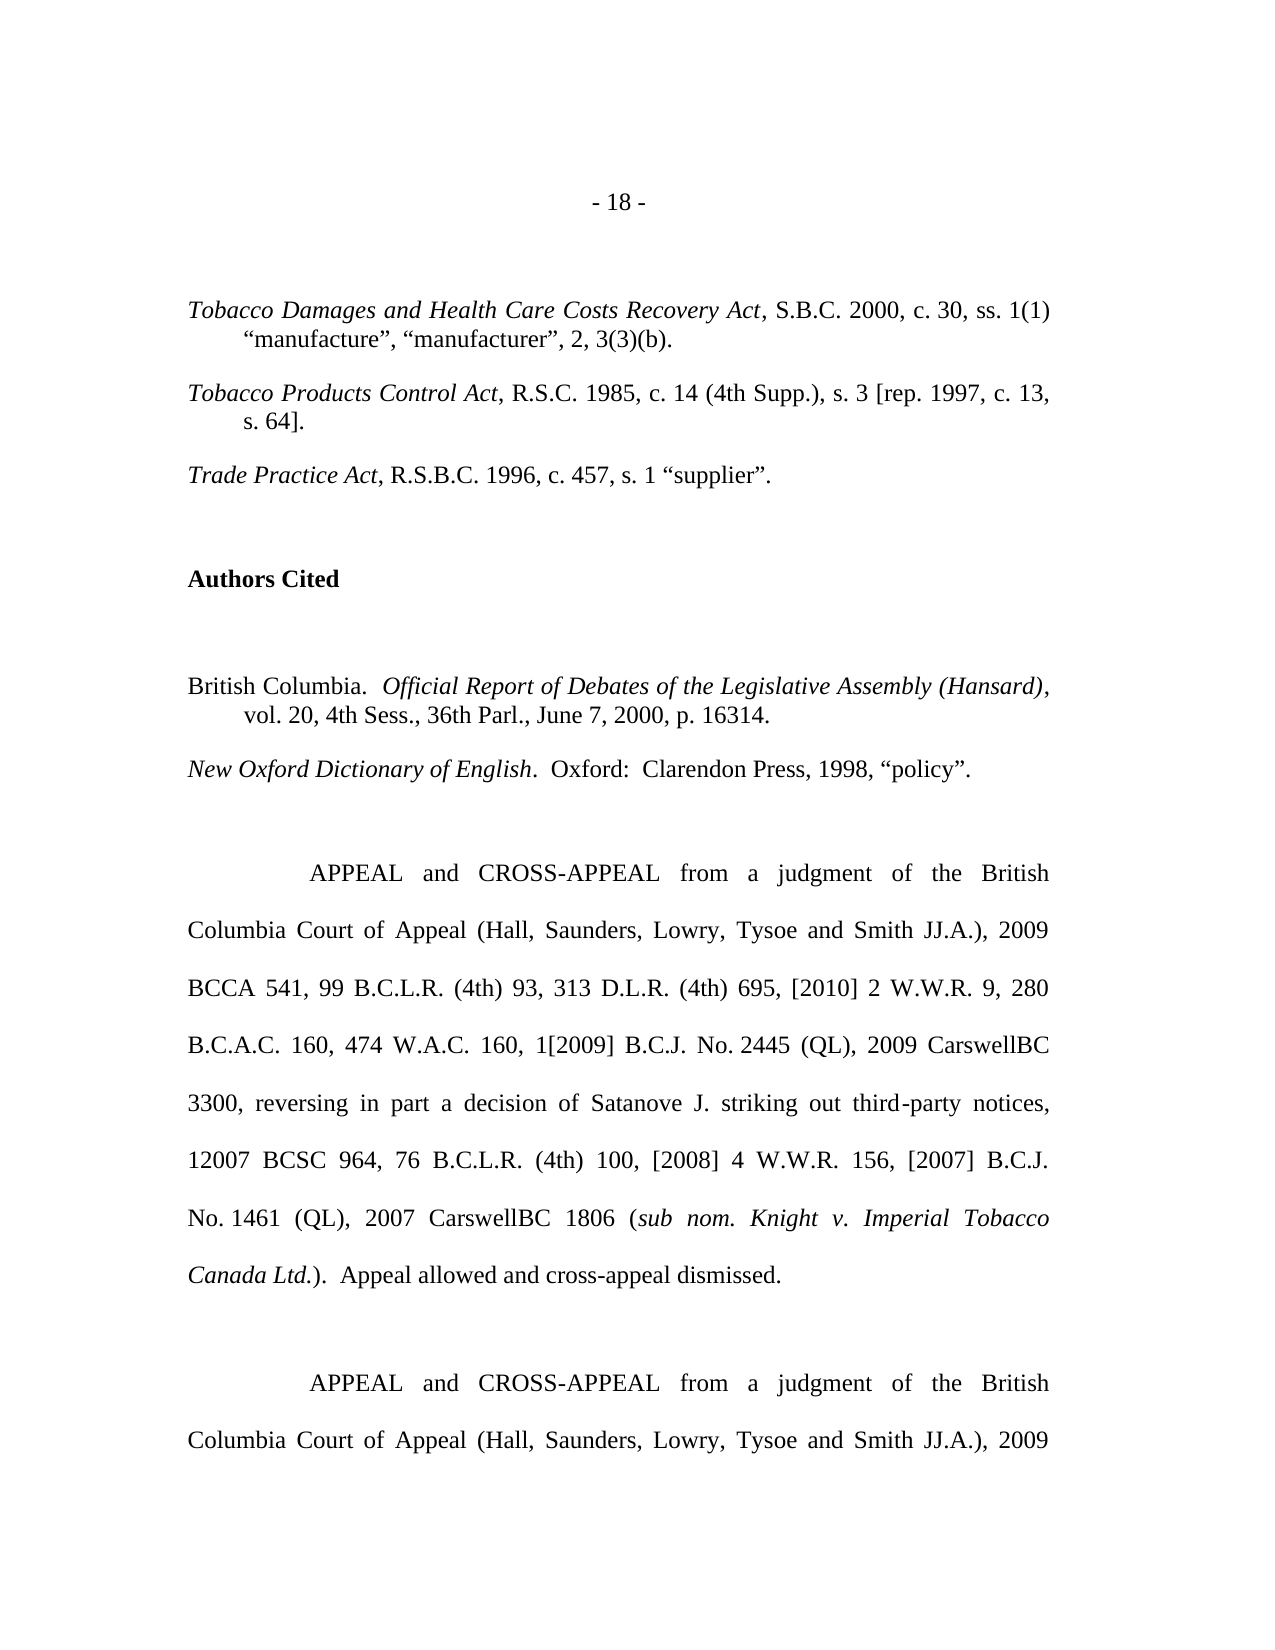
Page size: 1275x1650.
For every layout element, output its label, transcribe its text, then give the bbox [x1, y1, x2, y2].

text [187, 1368, 1050, 1454]
text British Columbia. Official Report of Debates of the Legislative Assembly (Hansard), vol. 20, 4th Sess., 36th Parl., June 7, 2000, p. 16314. [187, 671, 1050, 729]
text New Oxford Dictionary of English. Oxford: Clarendon Press, 1998, “policy”. [187, 754, 1050, 783]
text Tobacco Products Control Act, R.S.C. 1985, c. 14 (4th Supp.), s. 3 [rep. 1997, c. 13, s. 64]. [187, 378, 1050, 435]
text Tobacco Damages and Health Care Costs Recovery Act, S.B.C. 2000, c. 30, ss. 1(1) “manufacture”, “manufacturer”, 2, 3(3)(b). [187, 295, 1050, 353]
text Authors Cited [187, 564, 1050, 593]
text Trade Practice Act, R.S.B.C. 1996, c. 457, s. 1 “supplier”. [187, 460, 1050, 489]
text APPEAL and CROSS-APPEAL from a judgment of the British Columbia Court of Appeal (Hall, Saunders, Lowry, Tysoe and Smith JJ.A.), 2009 BCCA 541, 99 B.C.L.R. (4th) 93, 313 D.L.R. (4th) 695, [2010] 2 W.W.R. 9, 280 B.C.A.C. 160, 474 W.A.C. 160, [2009] B.C.J. No. 2445 (QL), 2009 CarswellBC 3300, reversing in part a decision of Satanove J. striking out third-party notices, 2007 BCSC 964, 76 B.C.L.R. (4th) 100, [2008] 4 W.W.R. 156, [2007] B.C.J. No. 1461 (QL), 2007 CarswellBC 1806 (sub nom. Knight v. Imperial Tobacco Canada Ltd.). Appeal allowed and cross-appeal dismissed. [187, 858, 1050, 1289]
